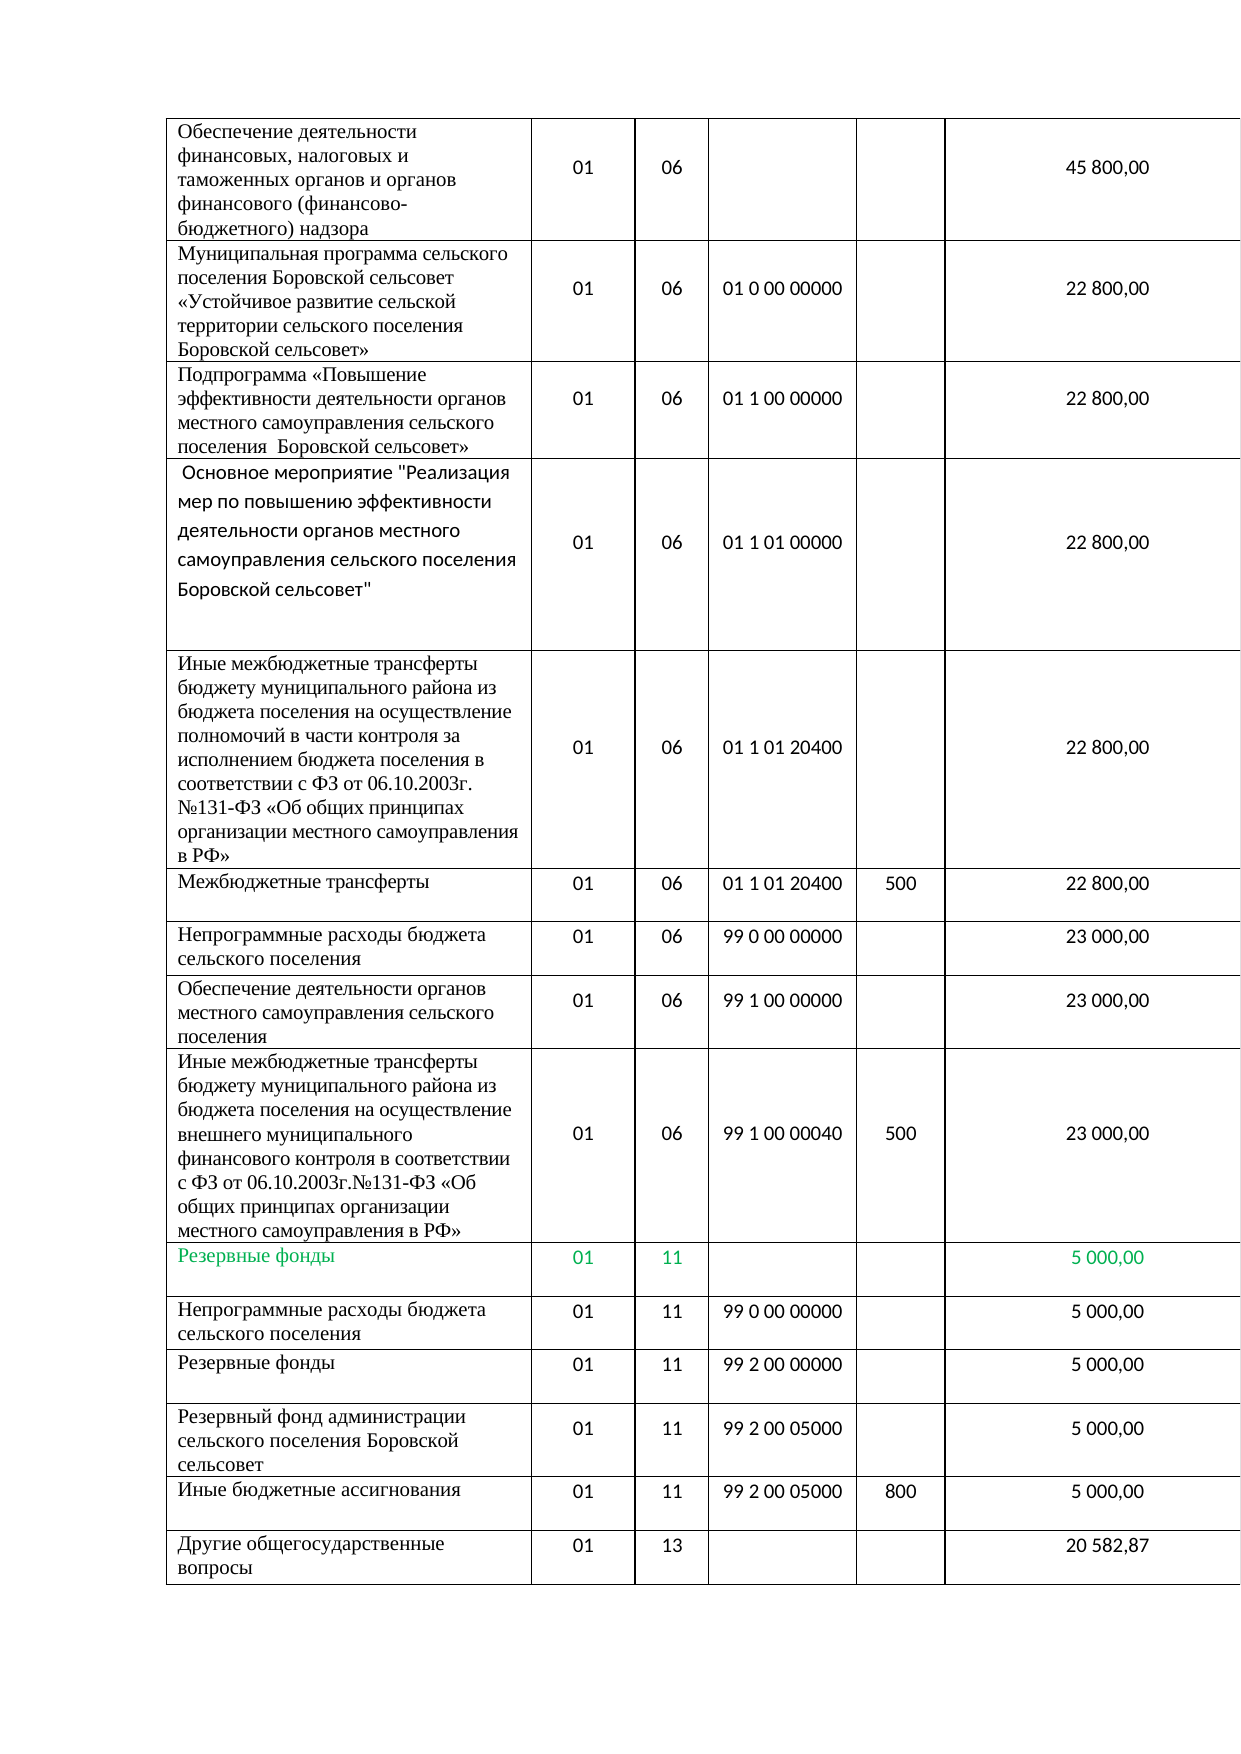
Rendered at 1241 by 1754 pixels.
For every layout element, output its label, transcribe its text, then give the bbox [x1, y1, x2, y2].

table_cell 22 800,00 [946, 241, 1240, 361]
table_cell 22 800,00 [946, 869, 1240, 921]
table_cell 99 2 00 00000 [709, 1350, 856, 1403]
table_cell [857, 459, 944, 650]
table_cell 11 [636, 1350, 708, 1403]
table_cell 01 [532, 922, 634, 975]
table_cell 22 800,00 [946, 362, 1240, 458]
table_cell 23 000,00 [946, 1049, 1240, 1242]
table_cell 01 [532, 869, 634, 921]
table_cell 06 [636, 1049, 708, 1242]
table_cell [857, 1243, 944, 1296]
table_cell [857, 1404, 944, 1476]
table_cell 01 [532, 459, 634, 650]
table_cell 11 [636, 1297, 708, 1349]
table_cell 01 [532, 1350, 634, 1403]
table_cell 06 [636, 362, 708, 458]
table_cell 06 [636, 459, 708, 650]
table_cell 500 [857, 869, 944, 921]
table_cell [857, 651, 944, 867]
table_cell 06 [636, 922, 708, 975]
table_cell 5 000,00 [946, 1350, 1240, 1403]
table_cell Непрограммные расходы бюджета сельского поселения [167, 922, 531, 975]
table_cell 01 [532, 1404, 634, 1476]
table_cell Обеспечение деятельности органов местного самоуправления сельского поселения [167, 976, 531, 1048]
table_cell 99 2 00 05000 [709, 1404, 856, 1476]
table_cell 23 000,00 [946, 976, 1240, 1048]
table_cell [857, 241, 944, 361]
table_cell 99 2 00 05000 [709, 1477, 856, 1530]
table_cell 01 1 00 00000 [709, 362, 856, 458]
table_cell 06 [636, 651, 708, 867]
table_cell 11 [636, 1404, 708, 1476]
table_cell [857, 922, 944, 975]
table_cell 11 [636, 1477, 708, 1530]
table_cell 01 [532, 651, 634, 867]
table_cell 06 [636, 869, 708, 921]
table_cell 22 800,00 [946, 651, 1240, 867]
table_cell 5 000,00 [946, 1477, 1240, 1530]
table_cell 01 [532, 362, 634, 458]
table_cell 99 1 00 00000 [709, 976, 856, 1048]
table_cell 99 0 00 00000 [709, 1297, 856, 1349]
table_cell 01 [532, 119, 634, 239]
table_cell 01 1 01 00000 [709, 459, 856, 650]
table_cell [709, 1243, 856, 1296]
table_cell Обеспечение деятельности финансовых, налоговых и таможенных органов и органов финансового (финансово-бюджетного) надзора [167, 119, 531, 239]
table_cell 22 800,00 [946, 459, 1240, 650]
table_cell 5 000,00 [946, 1404, 1240, 1476]
table_cell [857, 1297, 944, 1349]
table_cell [857, 976, 944, 1048]
table_cell Иные межбюджетные трансферты бюджету муниципального района из бюджета поселения на осуществление полномочий в части контроля за исполнением бюджета поселения в соответствии с ФЗ от 06.10.2003г.№131-ФЗ «Об общих принципах организации местного самоуправления в РФ» [167, 651, 531, 867]
table_cell Иные межбюджетные трансферты бюджету муниципального района из бюджета поселения на осуществление внешнего муниципального финансового контроля в соответствии с ФЗ от 06.10.2003г.№131-ФЗ «Об общих принципах организации местного самоуправления в РФ» [167, 1049, 531, 1242]
table_cell 11 [636, 1243, 708, 1296]
table_cell Муниципальная программа сельского поселения Боровской сельсовет «Устойчивое развитие сельской территории сельского поселения Боровской сельсовет» [167, 241, 531, 361]
table_cell [857, 1350, 944, 1403]
table_cell 01 [532, 1531, 634, 1584]
table_cell 01 1 01 20400 [709, 651, 856, 867]
table_cell 01 [532, 976, 634, 1048]
table_cell Другие общегосударственные вопросы [167, 1531, 531, 1584]
table_cell Подпрограмма «Повышение эффективности деятельности органов местного самоуправления сельского поселения Боровской сельсовет» [167, 362, 531, 458]
table_cell 800 [857, 1477, 944, 1530]
table_cell Основное мероприятие "Реализация мер по повышению эффективности деятельности органов местного самоуправления сельского поселения Боровской сельсовет" [167, 459, 531, 650]
table_cell [857, 1531, 944, 1584]
table_cell 45 800,00 [946, 119, 1240, 239]
table_cell 500 [857, 1049, 944, 1242]
table_cell [709, 1531, 856, 1584]
table_cell 5 000,00 [946, 1297, 1240, 1349]
table_cell [857, 362, 944, 458]
table_cell 99 0 00 00000 [709, 922, 856, 975]
table_cell 99 1 00 00040 [709, 1049, 856, 1242]
table_cell 20 582,87 [946, 1531, 1240, 1584]
table_cell Межбюджетные трансферты [167, 869, 531, 921]
table_cell 01 0 00 00000 [709, 241, 856, 361]
table_cell 01 [532, 1297, 634, 1349]
table_cell 01 [532, 1243, 634, 1296]
table_cell 01 1 01 20400 [709, 869, 856, 921]
table_cell 06 [636, 119, 708, 239]
table_cell Резервные фонды [167, 1350, 531, 1403]
table_cell 23 000,00 [946, 922, 1240, 975]
table_cell [709, 119, 856, 239]
table_cell 06 [636, 976, 708, 1048]
table_cell 13 [636, 1531, 708, 1584]
table_cell Резервный фонд администрации сельского поселения Боровской сельсовет [167, 1404, 531, 1476]
table_cell Непрограммные расходы бюджета сельского поселения [167, 1297, 531, 1349]
table_cell Иные бюджетные ассигнования [167, 1477, 531, 1530]
table_cell 01 [532, 241, 634, 361]
table_cell Резервные фонды [167, 1243, 531, 1296]
table_cell 06 [636, 241, 708, 361]
table_cell [857, 119, 944, 239]
table_cell 5 000,00 [946, 1243, 1240, 1296]
table_cell 01 [532, 1049, 634, 1242]
table_cell 01 [532, 1477, 634, 1530]
